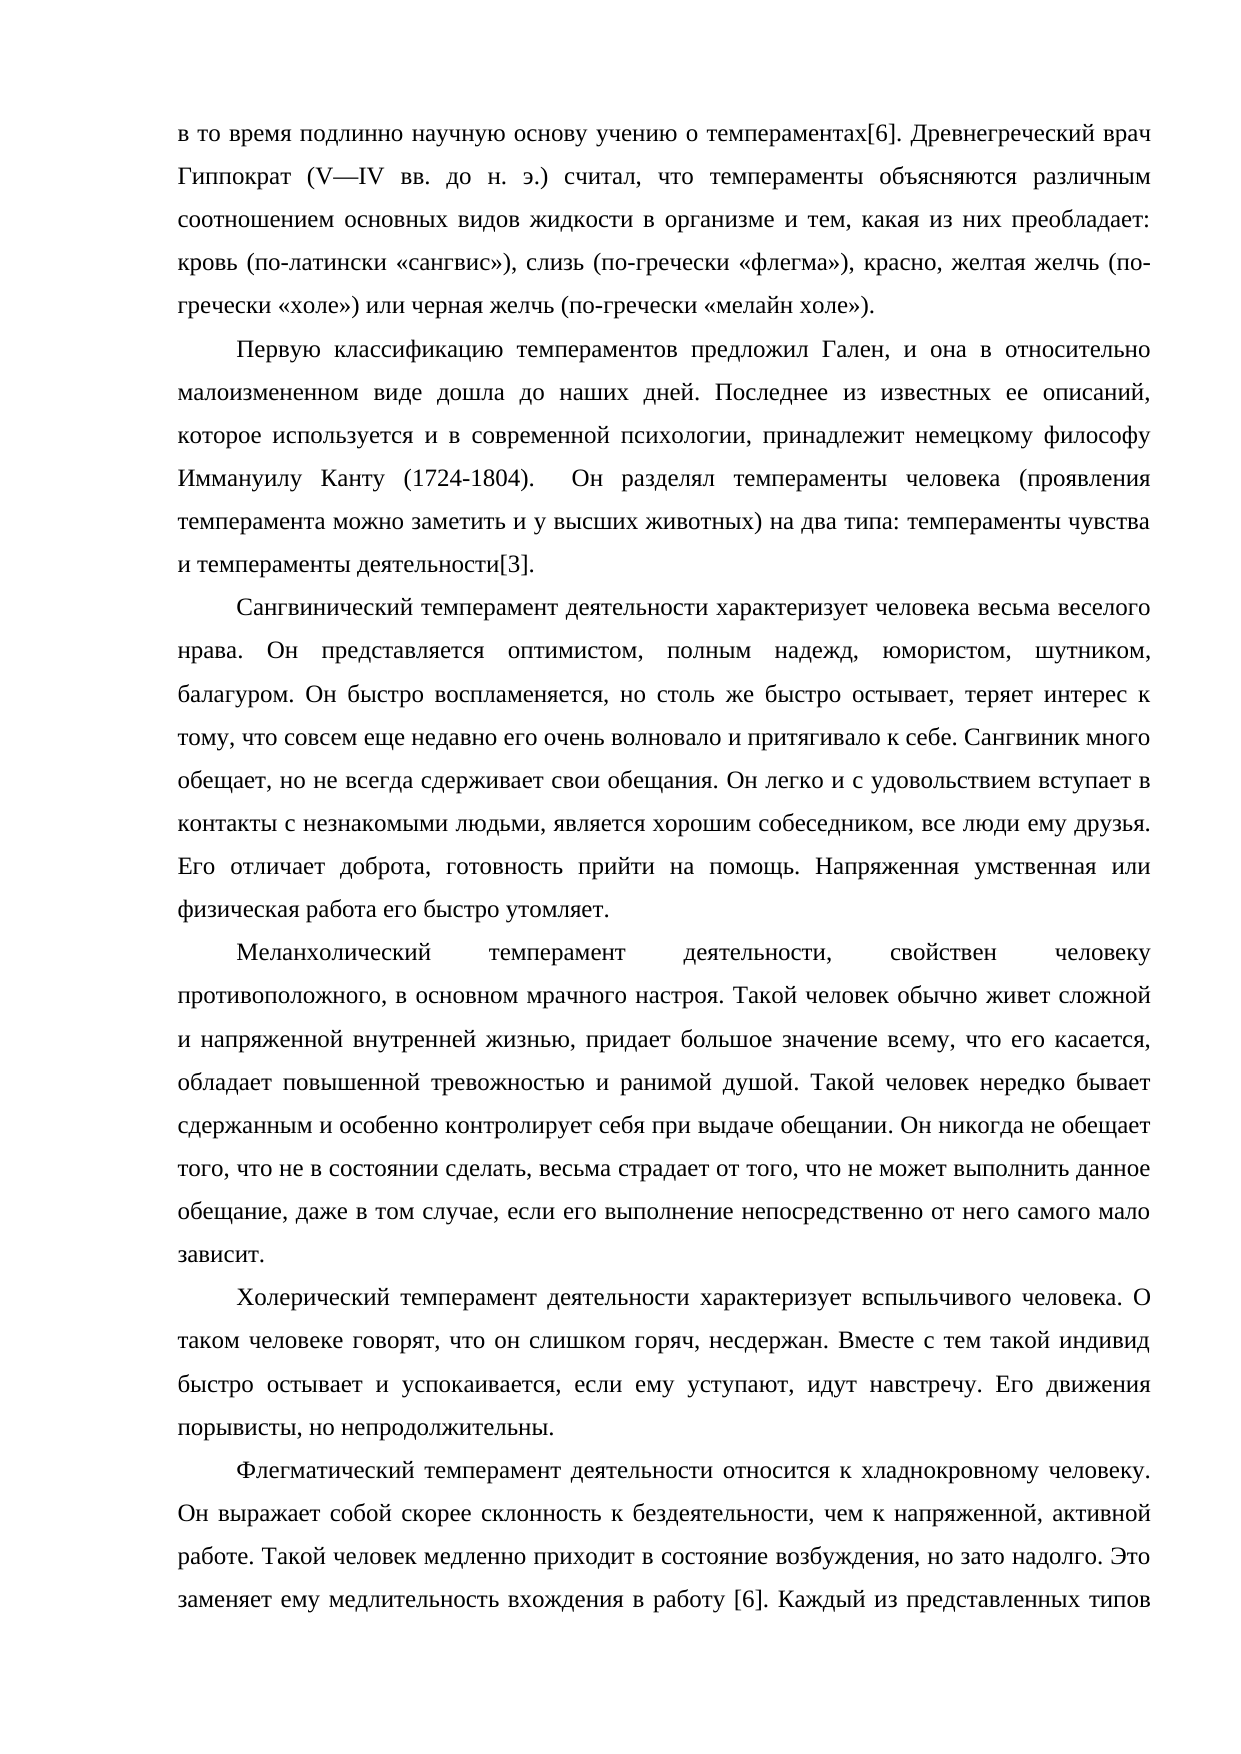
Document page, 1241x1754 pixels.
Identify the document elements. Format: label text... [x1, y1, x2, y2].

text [177, 1455, 1152, 1613]
text Меланхолический темперамент деятельности, свойствен человеку противоположного, в основном мрачного настроя. Такой человек обычно живет сложной и напряженной внутренней жизнью, придает большое значение всему, что его касается, обладает повышенной тревожностью и ранимой душой. Такой человек нередко бывает сдержанным и особенно контролирует себя при выдаче обещании. Он никогда не обещает того, что не в состоянии сделать, весьма страдает от того, что не может выполнить данное обещание, даже в том случае, если его выполнение непосредственно от него самого мало зависит. [177, 937, 1152, 1268]
text Сангвинический темперамент деятельности характеризует человека весьма веселого нрава. Он представляется оптимистом, полным надежд, юмористом, шутником, балагуром. Он быстро воспламеняется, но столь же быстро остывает, теряет интерес к тому, что совсем еще недавно его очень волновало и притягивало к себе. Сангвиник много обещает, но не всегда сдерживает свои обещания. Он легко и с удовольствием вступает в контакты с незнакомыми людьми, является хорошим собеседником, все люди ему друзья. Его отличает доброта, готовность прийти на помощь. Напряженная умственная или физическая работа его быстро утомляет. [177, 592, 1152, 923]
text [177, 118, 1152, 319]
text Холерический темперамент деятельности характеризует вспыльчивого человека. О таком человеке говорят, что он слишком горяч, несдержан. Вместе с тем такой индивид быстро остывает и успокаивается, если ему уступают, идут навстречу. Его движения порывисты, но непродолжительны. [177, 1282, 1152, 1441]
text Первую классификацию темпераментов предложил Гален, и она в относительно малоизмененном виде дошла до наших дней. Последнее из известных ее описаний, которое используется и в современной психологии, принадлежит немецкому философу Иммануилу Канту (1724-1804). Он разделял темпераменты человека (проявления темперамента можно заметить и у высших животных) на два типа: темпераменты чувства и темпераменты деятельности[3]. [177, 334, 1152, 578]
